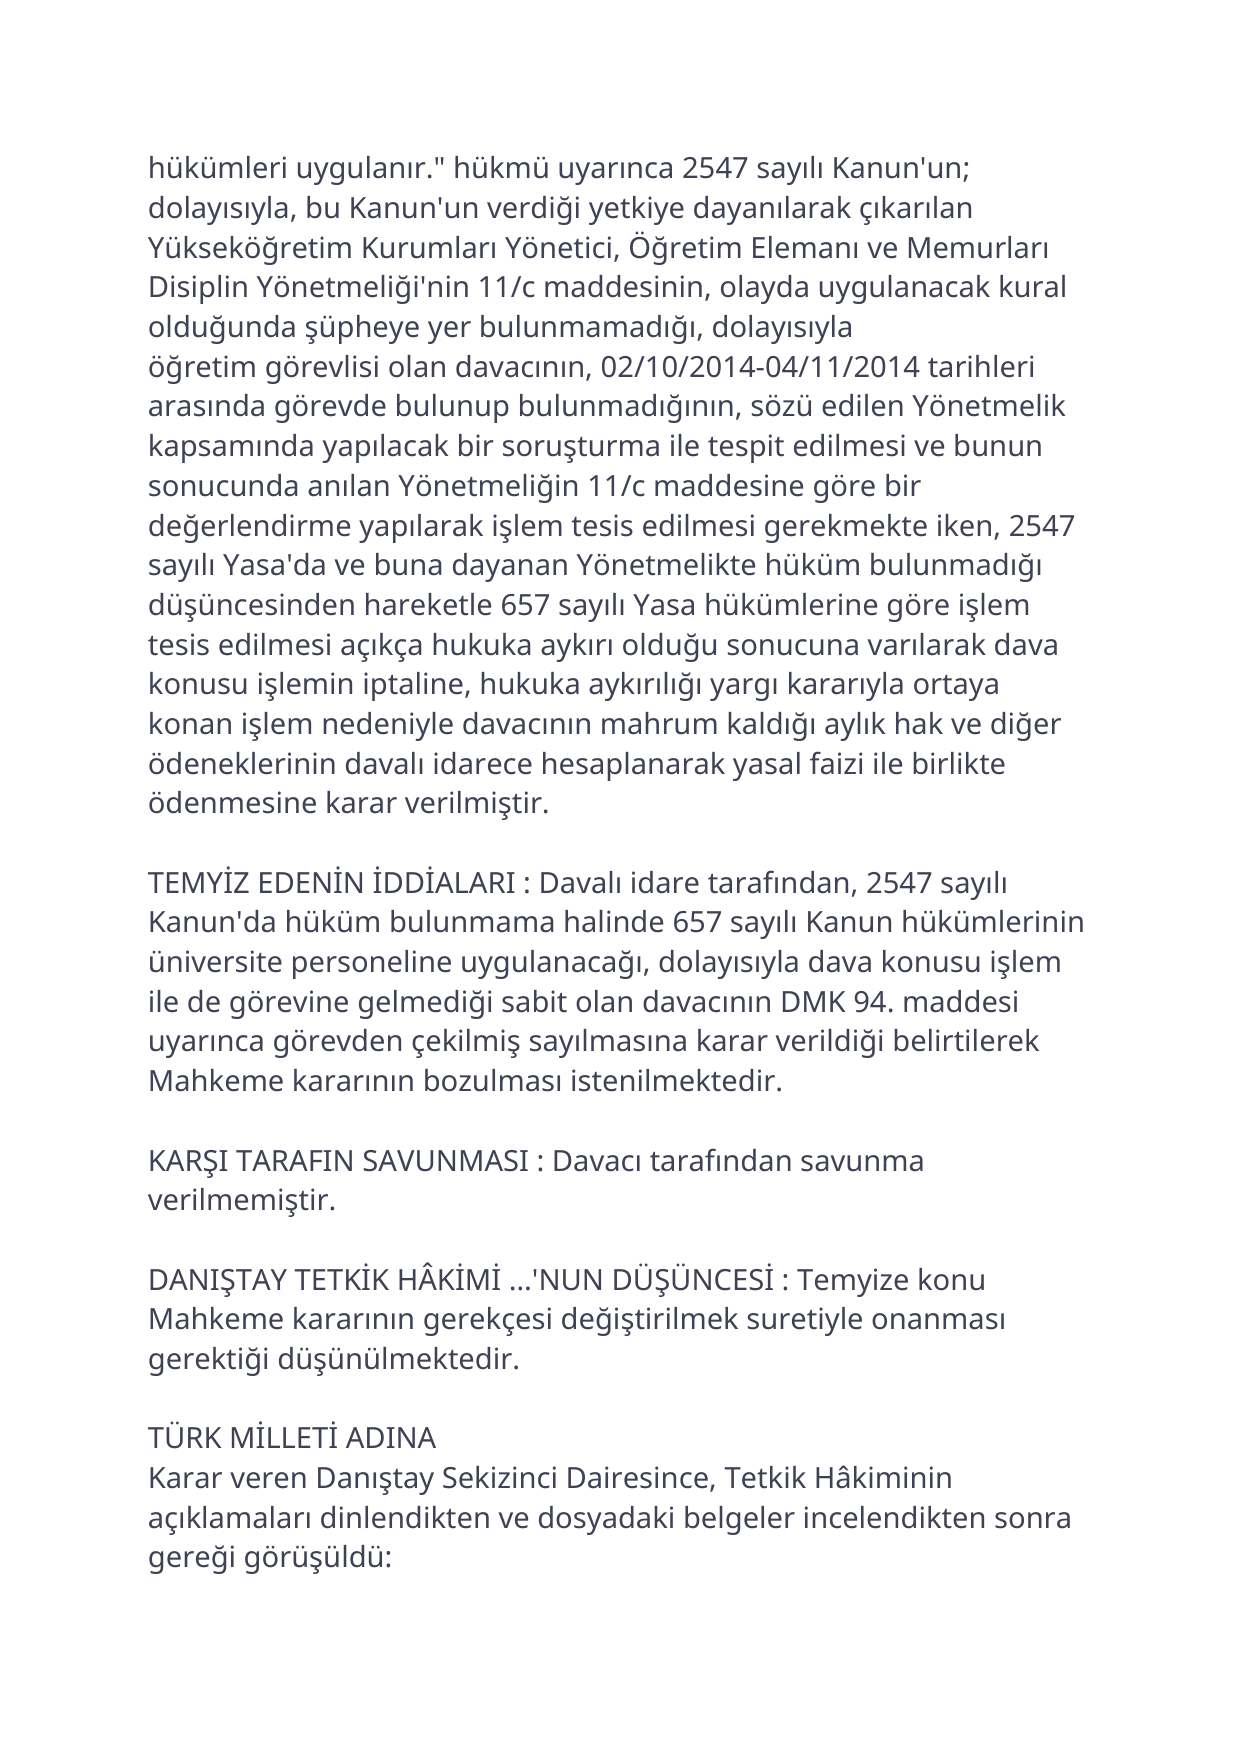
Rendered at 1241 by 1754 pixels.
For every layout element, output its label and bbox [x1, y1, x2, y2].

text [148, 148, 1093, 1576]
